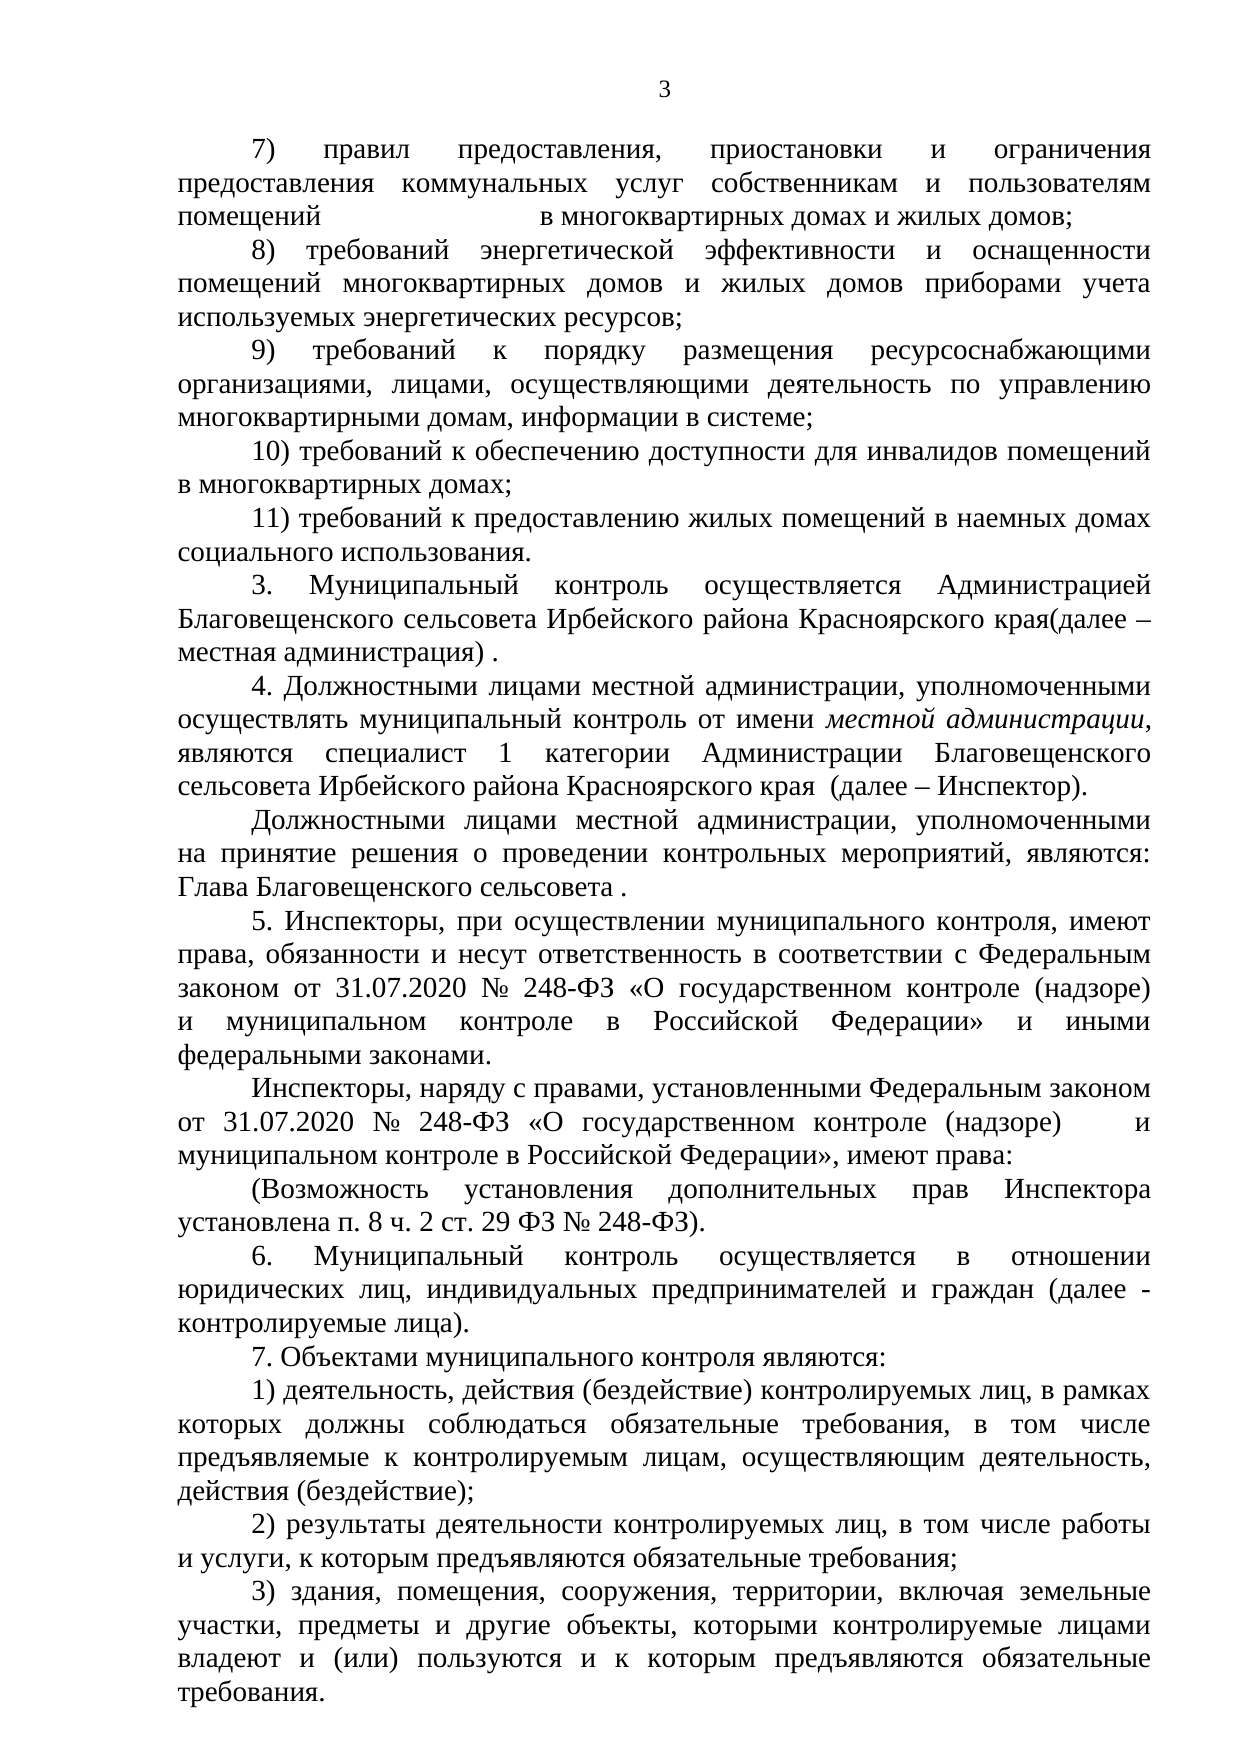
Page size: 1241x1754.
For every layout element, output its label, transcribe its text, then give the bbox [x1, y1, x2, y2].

text (Возможность установления дополнительных прав Инспектора установлена п. 8 ч. 2 ст. 29 ФЗ № 248-ФЗ). [177, 1171, 1152, 1238]
text 5. Инспекторы, при осуществлении муниципального контроля, имеют права, обязанности и несут ответственность в соответствии с Федеральным законом от 31.07.2020 № 248-ФЗ «О государственном контроле (надзоре) и муниципальном контроле в Российской Федерации» и иными федеральными законами. [177, 903, 1152, 1070]
text 9) требований к порядку размещения ресурсоснабжающими организациями, лицами, осуществляющими деятельность по управлению многоквартирными домам, информации в системе; [177, 332, 1152, 433]
text 3. Муниципальный контроль осуществляется Администрацией Благовещенского сельсовета Ирбейского района Красноярского края(далее – местная администрация) . [177, 567, 1152, 668]
text 11) требований к предоставлению жилых помещений в наемных домах социального использования. [177, 500, 1152, 567]
text 6. Муниципальный контроль осуществляется в отношении юридических лиц, индивидуальных предпринимателей и граждан (далее - контролируемые лица). [177, 1238, 1152, 1339]
text 8) требований энергетической эффективности и оснащенности помещений многоквартирных домов и жилых домов приборами учета используемых энергетических ресурсов; [177, 232, 1152, 332]
text 3) здания, помещения, сооружения, территории, включая земельные участки, предметы и другие объекты, которыми контролируемые лицами владеют и (или) пользуются и к которым предъявляются обязательные требования. [177, 1573, 1152, 1708]
text 7) правил предоставления, приостановки и ограничения предоставления коммунальных услуг собственникам и пользователям помещений в многоквартирных домах и жилых домов; [177, 131, 1152, 232]
text 7. Объектами муниципального контроля являются: [177, 1339, 1152, 1372]
text Инспекторы, наряду с правами, установленными Федеральным законом от 31.07.2020 № 248-ФЗ «О государственном контроле (надзоре) и муниципальном контроле в Российской Федерации», имеют права: [177, 1070, 1152, 1171]
text Должностными лицами местной администрации, уполномоченными на принятие решения о проведении контрольных мероприятий, являются: Глава Благовещенского сельсовета . [177, 802, 1152, 903]
text 4. Должностными лицами местной администрации, уполномоченными осуществлять муниципальный контроль от имени местной администрации, являются специалист 1 категории Администрации Благовещенского сельсовета Ирбейского района Красноярского края (далее – Инспектор). [177, 668, 1152, 802]
text 2) результаты деятельности контролируемых лиц, в том числе работы и услуги, к которым предъявляются обязательные требования; [177, 1506, 1152, 1573]
text 10) требований к обеспечению доступности для инвалидов помещений в многоквартирных домах; [177, 433, 1152, 500]
text 1) деятельность, действия (бездействие) контролируемых лиц, в рамках которых должны соблюдаться обязательные требования, в том числе предъявляемые к контролируемым лицам, осуществляющим деятельность, действия (бездействие); [177, 1372, 1152, 1506]
